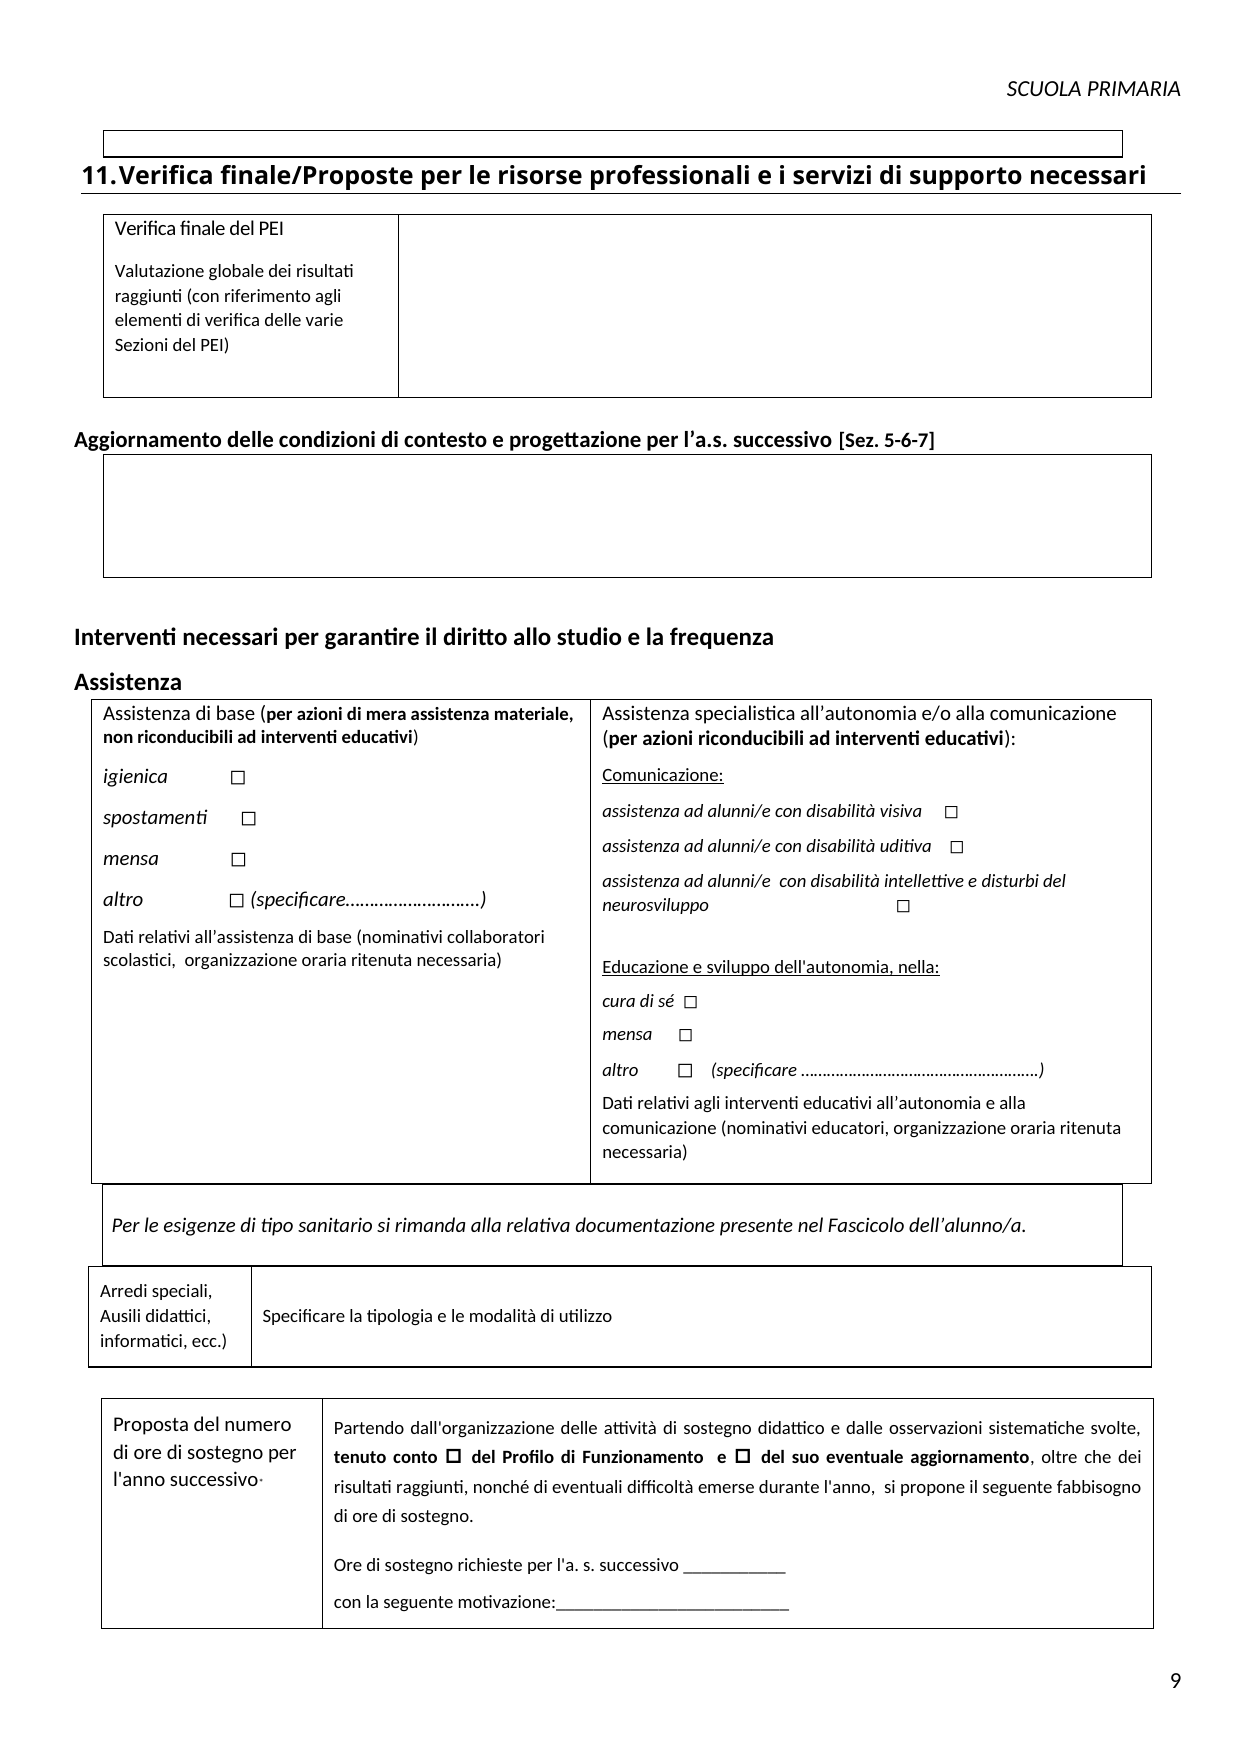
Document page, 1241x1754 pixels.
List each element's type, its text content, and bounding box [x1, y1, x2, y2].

text Interventi necessari per garantire il diritto allo studio e la frequenza [74, 621, 1181, 651]
table_header Assistenza di base (per azioni di mera assistenza materiale, non riconducibili ad interventi educativi) igienica ◻ spostamenti ◻ mensa ◻ altro ◻ (specificare……………………….) Dati relativi all’assistenza di base (nominativi collaboratori scolastici, organizzazione oraria ritenuta necessaria) [92, 700, 590, 1182]
subtitle Verifica finale/Proposte per le risorse professionali e i servizi di supporto necessari [81, 157, 1181, 193]
text Aggiornamento delle condizioni di contesto e progettazione per l’a.s. successivo [Sez. 5-6-7] [74, 426, 1181, 454]
table_header Assistenza specialistica all’autonomia e/o alla comunicazione (per azioni riconducibili ad interventi educativi): Comunicazione: assistenza ad alunni/e con disabilità visiva ◻ assistenza ad alunni/e con disabilità uditiva ◻ assistenza ad alunni/e con disabilità intellettive e disturbi del neurosviluppo ◻ Educazione e sviluppo dell'autonomia, nella: cura di sé ◻ mensa ◻ altro ◻ (specificare ……………………………………………….) Dati relativi agli interventi educativi all’autonomia e alla comunicazione (nominativi educatori, organizzazione oraria ritenuta necessaria) [591, 700, 1151, 1182]
text Per le esigenze di tipo sanitario si rimanda alla relativa documentazione presente nel Fascicolo dell’alunno/a. [103, 1209, 1122, 1237]
table_header Proposta del numero di ore di sostegno per l'anno successivo* [102, 1399, 322, 1627]
table_header Arredi speciali, Ausili didattici, informatici, ecc.) [89, 1267, 251, 1366]
table_header [104, 455, 1151, 577]
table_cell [104, 131, 1122, 156]
table_header Verifica finale del PEI Valutazione globale dei risultati raggiunti (con riferimento agli elementi di verifica delle varie Sezioni del PEI) [104, 215, 398, 397]
table_header [399, 215, 1151, 397]
table_header Specificare la tipologia e le modalità di utilizzo [252, 1267, 1151, 1366]
text Assistenza [74, 666, 1181, 697]
table_header Partendo dall'organizzazione delle attività di sostegno didattico e dalle osservazioni sistematiche svolte, tenuto conto □ del Profilo di Funzionamento e □ del suo eventuale aggiornamento, oltre che dei risultati raggiunti, nonché di eventuali difficoltà emerse durante l'anno, si propone il seguente fabbisogno di ore di sostegno. Ore di sostegno richieste per l'a. s. successivo ___________ con la seguente motivazione:_________________________ [323, 1399, 1153, 1627]
